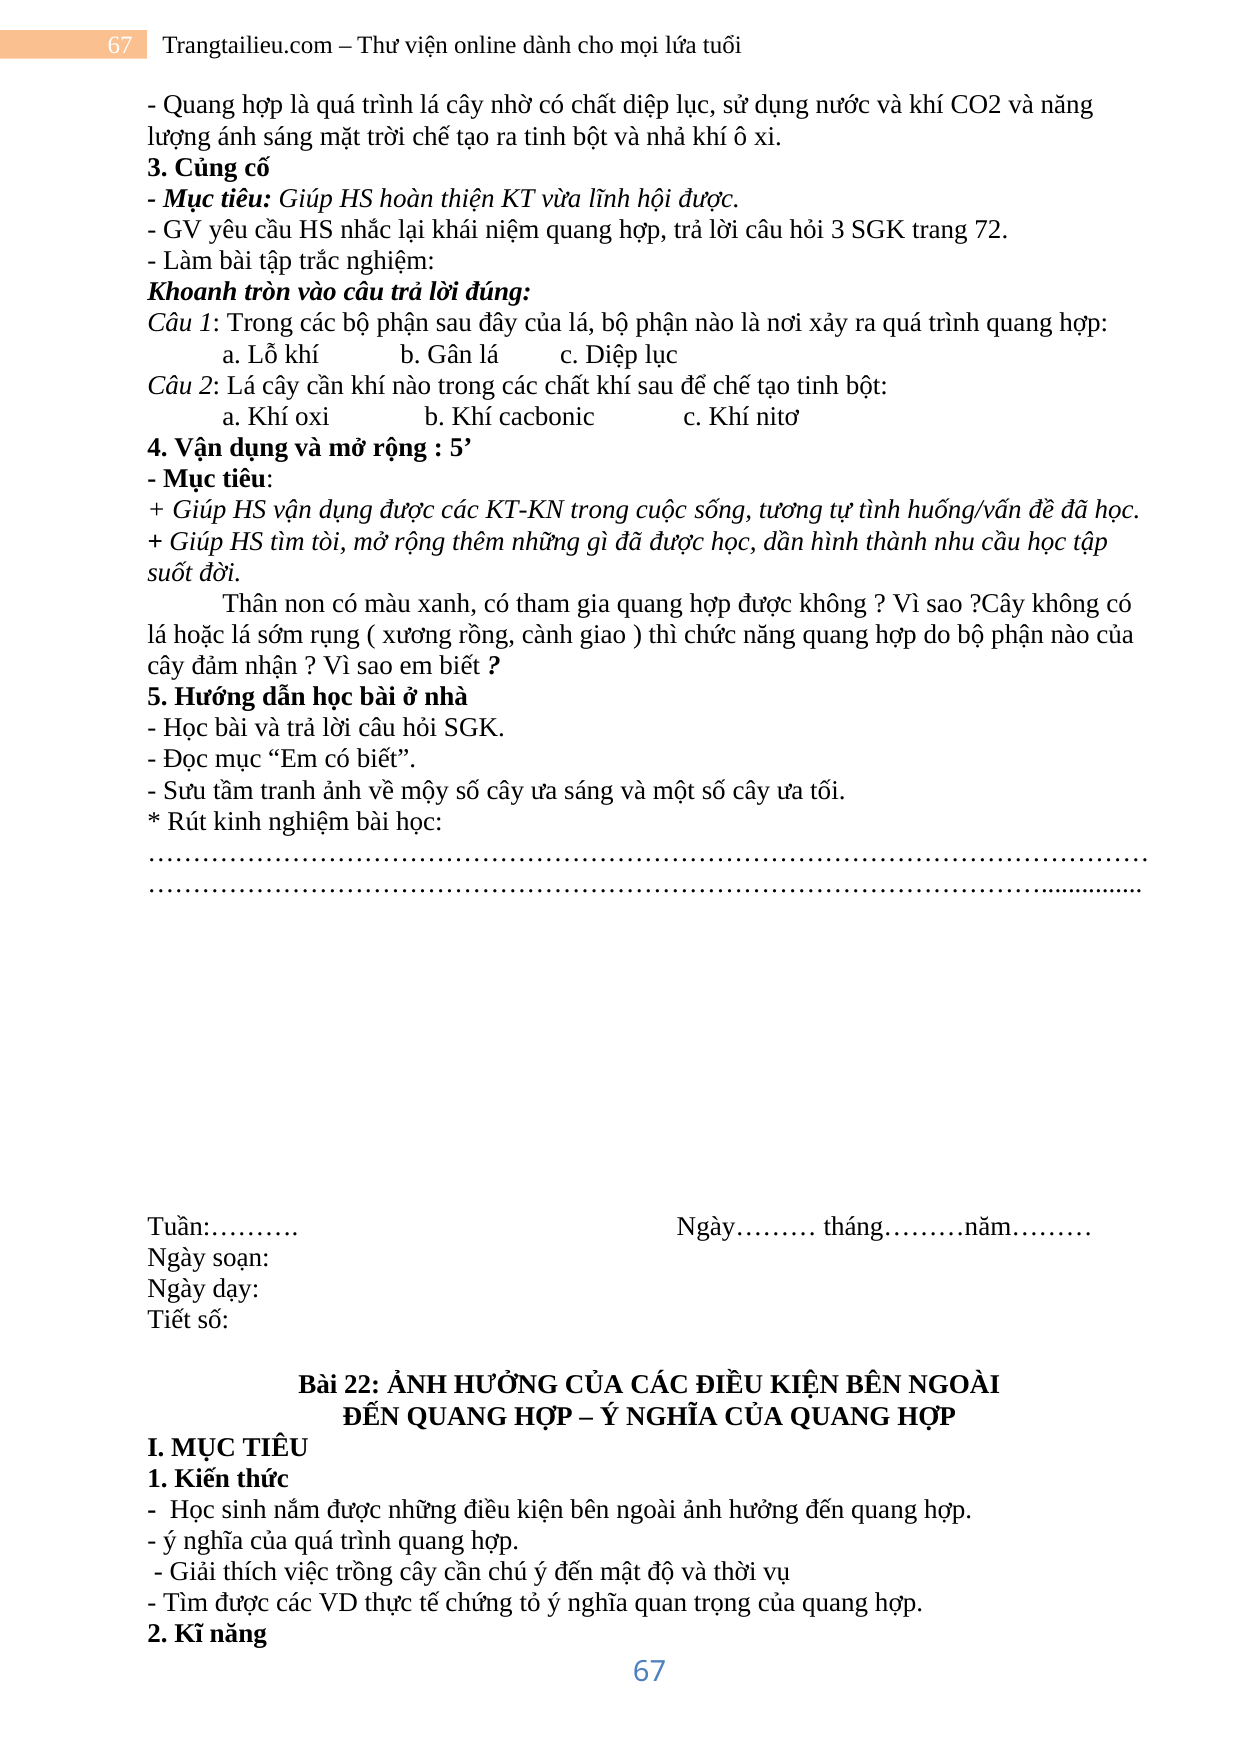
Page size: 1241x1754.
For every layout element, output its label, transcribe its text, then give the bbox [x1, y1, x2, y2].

text 3. Củng cố [147, 151, 1152, 182]
text - Học sinh nắm được những điều kiện bên ngoài ảnh hưởng đến quang hợp. [147, 1493, 1152, 1524]
text Bài 22: ẢNH HƯỞNG CỦA CÁC ĐIỀU KIỆN BÊN NGOÀI [147, 1368, 1152, 1399]
text - Làm bài tập trắc nghiệm: [147, 244, 1152, 275]
text - Đọc mục “Em có biết”. [147, 743, 1152, 774]
text - GV yêu cầu HS nhắc lại khái niệm quang hợp, trả lời câu hỏi 3 SGK trang 72. [147, 213, 1152, 244]
text - ý nghĩa của quá trình quang hợp. [147, 1524, 1152, 1555]
text - Học bài và trả lời câu hỏi SGK. [147, 711, 1152, 743]
text Tuần:………. Ngày……… tháng………năm……… [147, 1210, 1152, 1241]
text 1. Kiến thức [147, 1462, 1152, 1493]
text - Tìm được các VD thực tế chứng tỏ ý nghĩa quan trọng của quang hợp. [147, 1586, 1152, 1618]
text ĐẾN QUANG HỢP – Ý NGHĨA CỦA QUANG HỢP [147, 1399, 1152, 1431]
text + Giúp HS vận dụng được các KT-KN trong cuộc sống, tương tự tình huống/vấn đề đã học. [147, 493, 1152, 524]
text 4. Vận dụng và mở rộng : 5’ [147, 431, 1152, 462]
text Câu 2: Lá cây cần khí nào trong các chất khí sau để chế tạo tinh bột: [147, 369, 1152, 400]
text …………………………………………………………………………………………………………………………………………………………………………………………............... [147, 836, 1152, 898]
text * Rút kinh nghiệm bài học: [147, 805, 1152, 836]
text a. Khí oxi b. Khí cacbonic c. Khí nitơ [147, 400, 1152, 431]
text + Giúp HS tìm tòi, mở rộng thêm những gì đã được học, dần hình thành nhu cầu học tập suốt đời. [147, 524, 1152, 587]
text Thân non có màu xanh, có tham gia quang hợp được không ? Vì sao ?Cây không có lá hoặc lá sớm rụng ( xương rồng, cành giao ) thì chức năng quang hợp do bộ phận nào của cây đảm nhận ? Vì sao em biết ? [147, 587, 1152, 680]
text Câu 1: Trong các bộ phận sau đây của lá, bộ phận nào là nơi xảy ra quá trình quang hợp: [147, 307, 1152, 338]
text 5. Hướng dẫn học bài ở nhà [147, 680, 1152, 711]
text Tiết số: [147, 1303, 1152, 1334]
text a. Lỗ khí b. Gân lá c. Diệp lục [147, 338, 1152, 369]
text - Sưu tầm tranh ảnh về mộy số cây ưa sáng và một số cây ưa tối. [147, 774, 1152, 805]
text Ngày soạn: [147, 1241, 1152, 1272]
text - Quang hợp là quá trình lá cây nhờ có chất diệp lục, sử dụng nước và khí CO2 và năng lượng ánh sáng mặt trời chế tạo ra tinh bột và nhả khí ô xi. [147, 88, 1152, 151]
text - Giải thích việc trồng cây cần chú ý đến mật độ và thời vụ [147, 1555, 1152, 1586]
text I. MỤC TIÊU [147, 1431, 1152, 1462]
text - Mục tiêu: Giúp HS hoàn thiện KT vừa lĩnh hội được. [147, 182, 1152, 213]
text 2. Kĩ năng [147, 1618, 1152, 1649]
text - Mục tiêu: [147, 462, 1152, 493]
text Ngày dạy: [147, 1272, 1152, 1303]
text Khoanh tròn vào câu trả lời đúng: [147, 275, 1152, 307]
